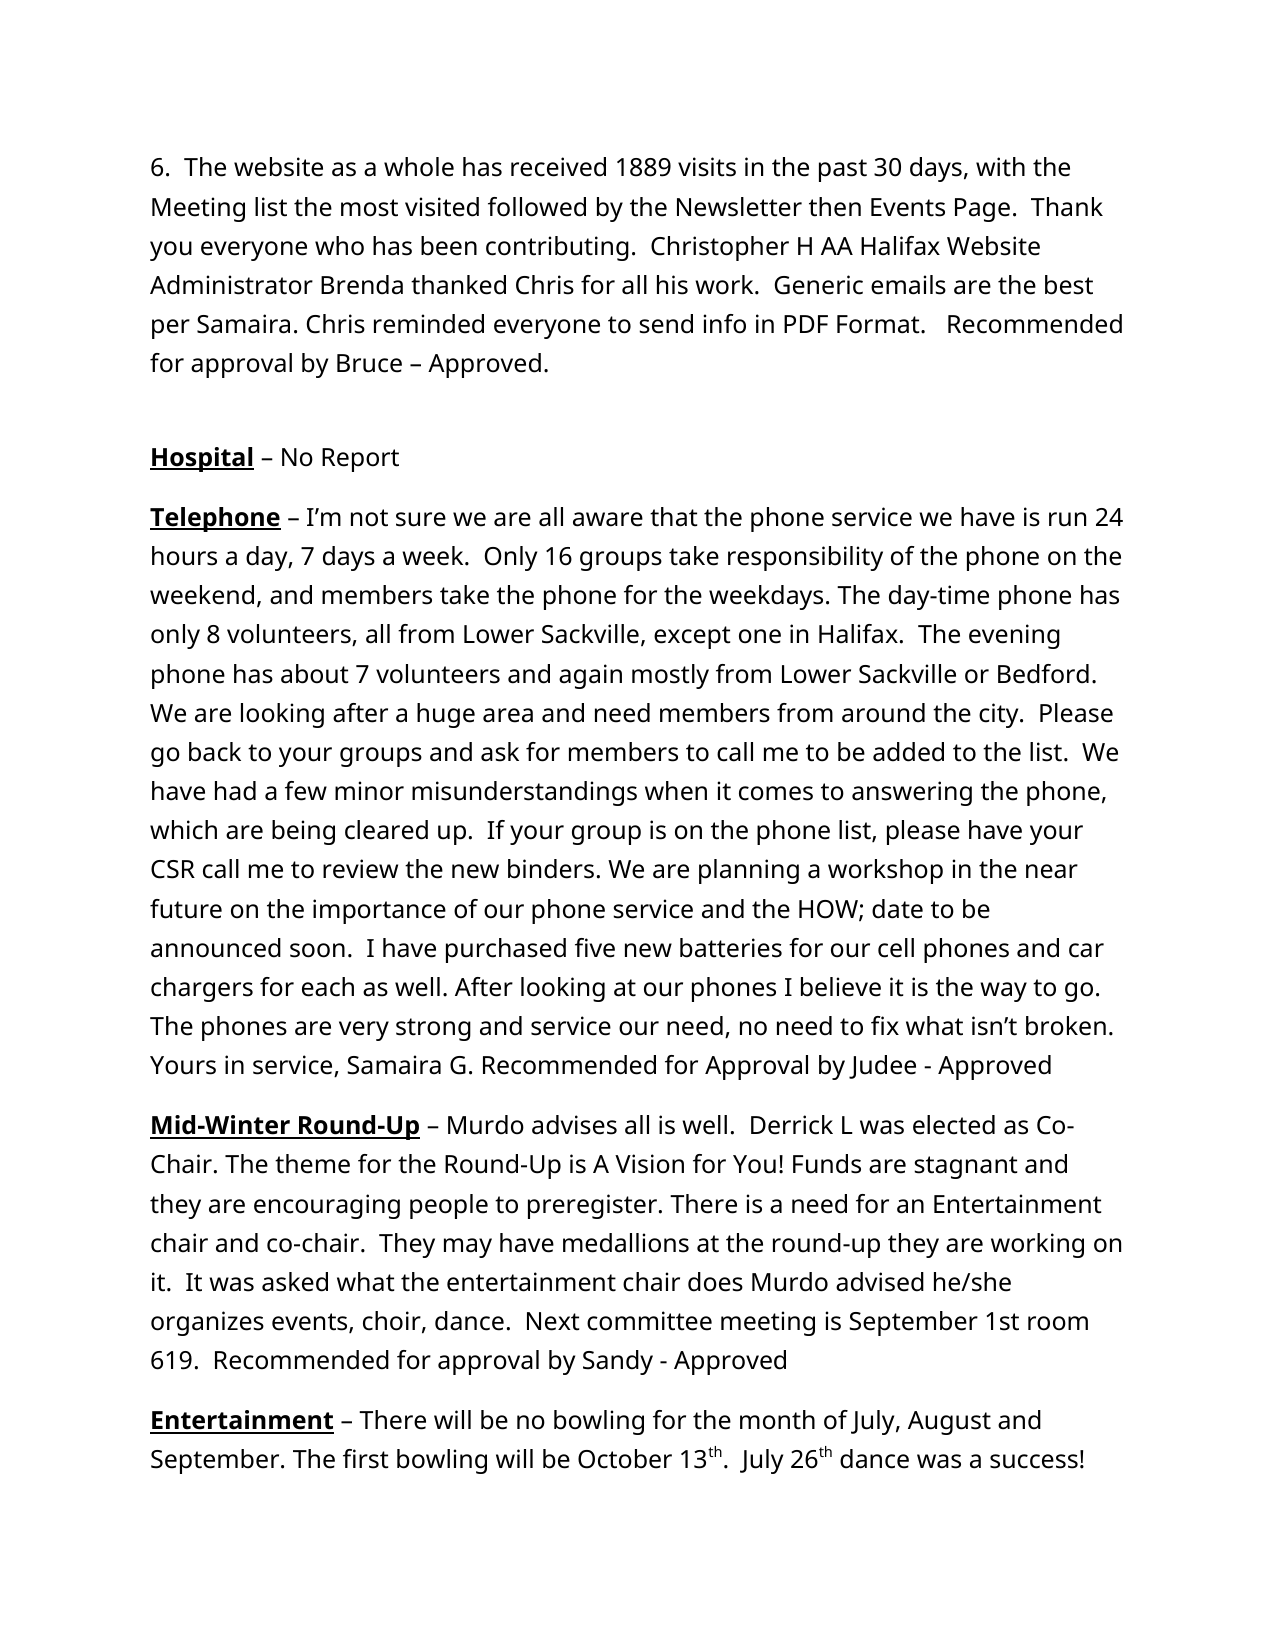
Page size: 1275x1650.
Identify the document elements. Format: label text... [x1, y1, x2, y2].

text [150, 1403, 1125, 1476]
text 6. The website as a whole has received 1889 visits in the past 30 days, with the Meeting list the most visited followed by the Newsletter then Events Page. Thank you everyone who has been contributing. Christopher H AA Halifax Website Administrator Brenda thanked Chris for all his work. Generic emails are the best per Samaira. Chris reminded everyone to send info in PDF Format. Recommended for approval by Bruce – Approved. [150, 150, 1125, 380]
text Mid-Winter Round-Up – Murdo advises all is well. Derrick L was elected as Co-Chair. The theme for the Round-Up is A Vision for You! Funds are stagnant and they are encouraging people to preregister. There is a need for an Entertainment chair and co-chair. They may have medallions at the round-up they are working on it. It was asked what the entertainment chair does Murdo advised he/she organizes events, choir, dance. Next committee meeting is September 1st room 619. Recommended for approval by Sandy - Approved [150, 1108, 1125, 1377]
text Hospital – No Report [150, 406, 1125, 474]
text Telephone – I’m not sure we are all aware that the phone service we have is run 24 hours a day, 7 days a week. Only 16 groups take responsibility of the phone on the weekend, and members take the phone for the weekdays. The day-time phone has only 8 volunteers, all from Lower Sackville, except one in Halifax. The evening phone has about 7 volunteers and again mostly from Lower Sackville or Bedford. We are looking after a huge area and need members from around the city. Please go back to your groups and ask for members to call me to be added to the list. We have had a few minor misunderstandings when it comes to answering the phone, which are being cleared up. If your group is on the phone list, please have your CSR call me to review the new binders. We are planning a workshop in the near future on the importance of our phone service and the HOW; date to be announced soon. I have purchased five new batteries for our cell phones and car chargers for each as well. After looking at our phones I believe it is the way to go. The phones are very strong and service our need, no need to fix what isn’t broken. Yours in service, Samaira G. Recommended for Approval by Judee - Approved [150, 500, 1125, 1082]
